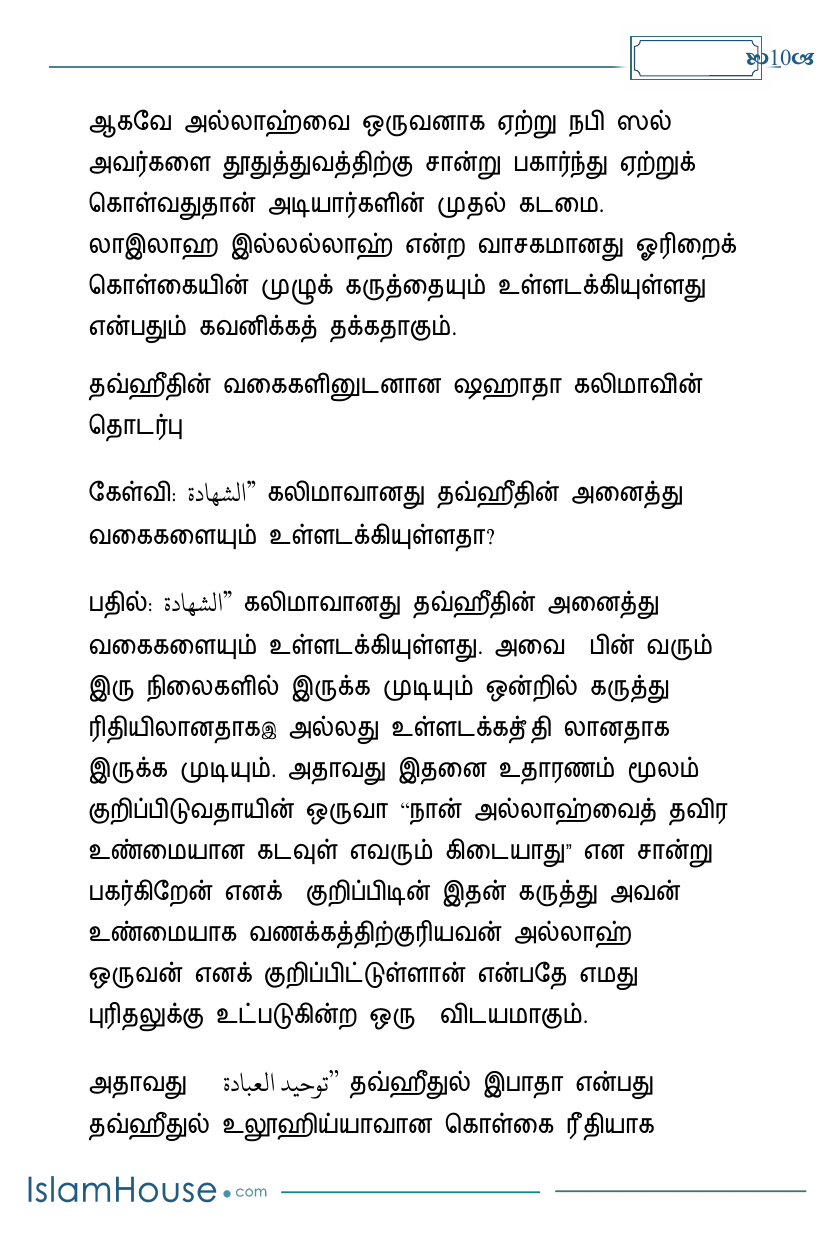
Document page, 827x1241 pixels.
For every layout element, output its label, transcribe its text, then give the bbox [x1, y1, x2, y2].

picture [20, 1171, 541, 1209]
text ஆகவே அல்லாஹ்வை ஒருவனாக ஏற்று நபி ஸல் அவர்;களை தூதுத்துவத்திற்கு சான்று பகார்ந்து ஏற்றுக் கொள்வதுதான் அடியார்;களின் முதல் கடமை. லாஇலாஹ இல்லல்லாஹ் என்ற வாசகமானது ஓரிறைக் கொள்கையின் முழுக் கருத்தையும் உள்ளடக்கியுள்ளது என்பதும் கவனி;க்கத் தக்கதாகும். [89, 107, 738, 351]
text கேள்வி: الشهادة" கலிமாவானது தவ்ஹீதின் அனைத்து வகைகளையும் உள்ளடக்கியுள்ளதா? [89, 469, 738, 559]
text தவ்ஹீதின் வகைகளினுடனான ஷஹாதா கலிமாவி;ன் தொடர்;;பு [89, 370, 738, 449]
picture [548, 1170, 807, 1208]
text பதில்: الشهادة" கலிமாவானது தவ்ஹீதின் அனைத்து வகைகளையும் உள்ளடக்கியுள்ளது. அவை பின் வரும் இரு நிலைகளில் இருக்க முடியும் ஒன்றில் கருத்து ரிதியிலானதாக, அல்லது உள்ளடக்கத்Pதி லானதாக இருக்க முடியும். அதாவது இதனை உதாரணம் மூலம் குறிப்பிடுவதாயின் ஒருவா; “நான் அல்லாஹ்வைத் தவிர உண்மையான கடவுள் எவரும் கிடையாது” என சான்று பகர்;கிறேன் எனக் குறிப்பிடின் இதன் கருத்து அவன் உண்மையாக வணக்கத்திற்குரியவன் அல்லாஹ் ஒருவன் எனக் குறிப்பிட்டுள்ளான் என்பதே எமது புரிதலுக்கு உட்படுகின்ற ஒரு விடயமாகும். [89, 579, 738, 1038]
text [89, 1058, 738, 1148]
